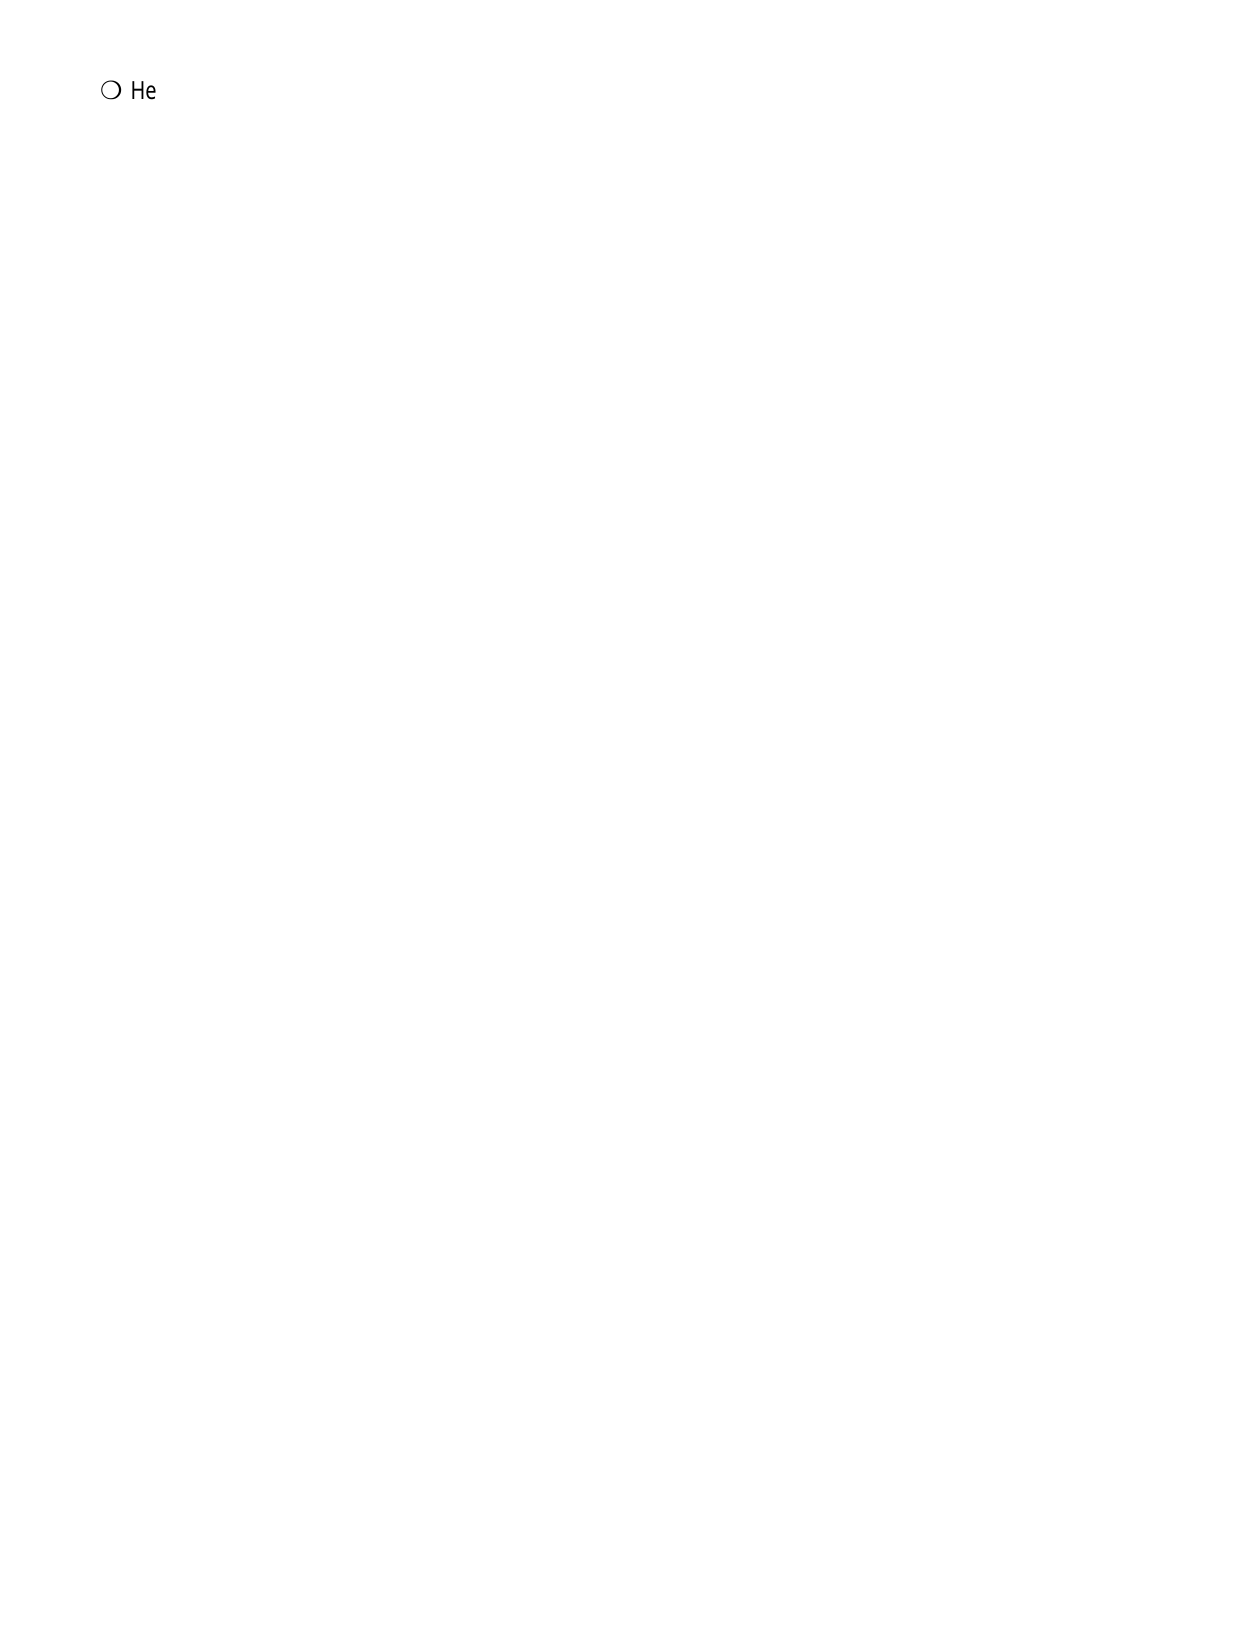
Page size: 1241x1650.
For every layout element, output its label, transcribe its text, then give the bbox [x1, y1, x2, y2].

list Не [100, 73, 1155, 107]
